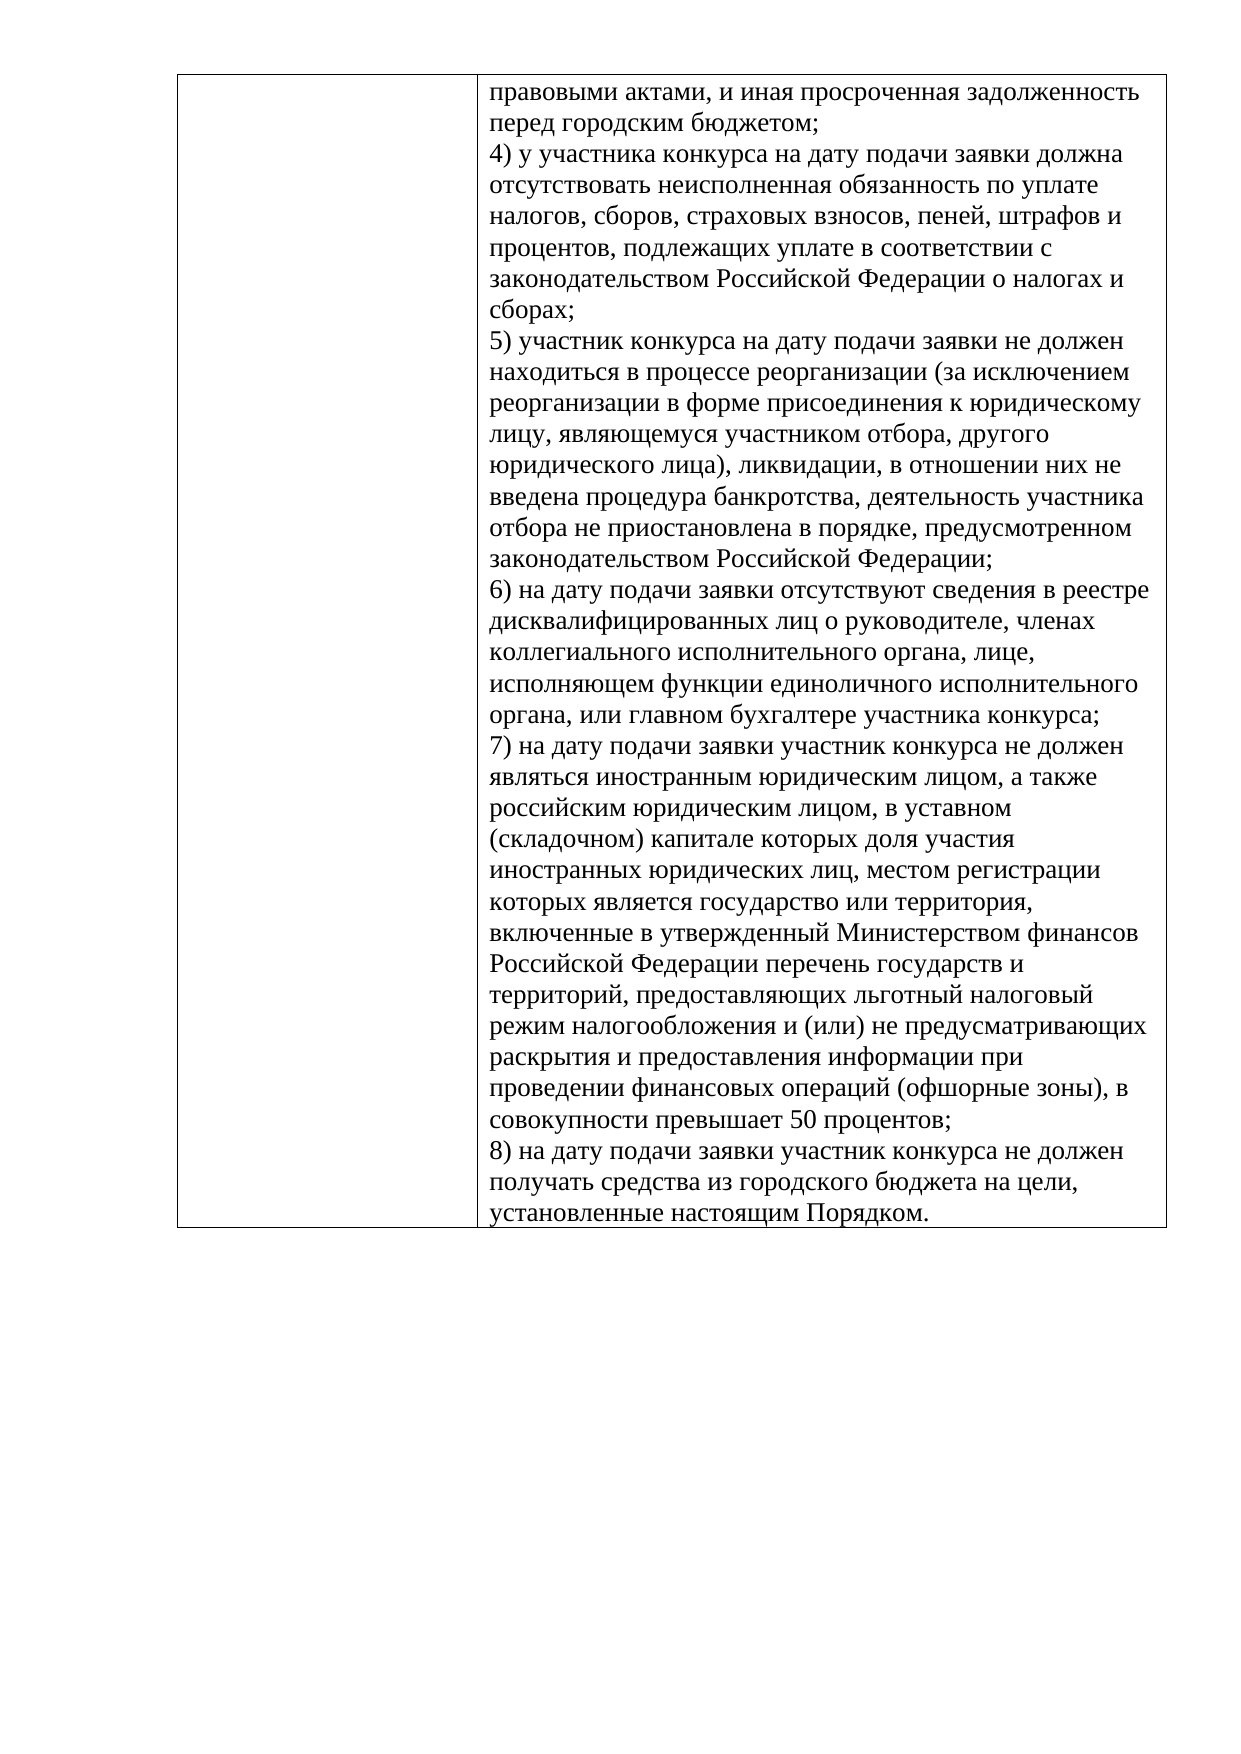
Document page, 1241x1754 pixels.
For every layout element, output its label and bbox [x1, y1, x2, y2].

table_cell [178, 75, 477, 1227]
table_cell [478, 75, 1166, 1227]
